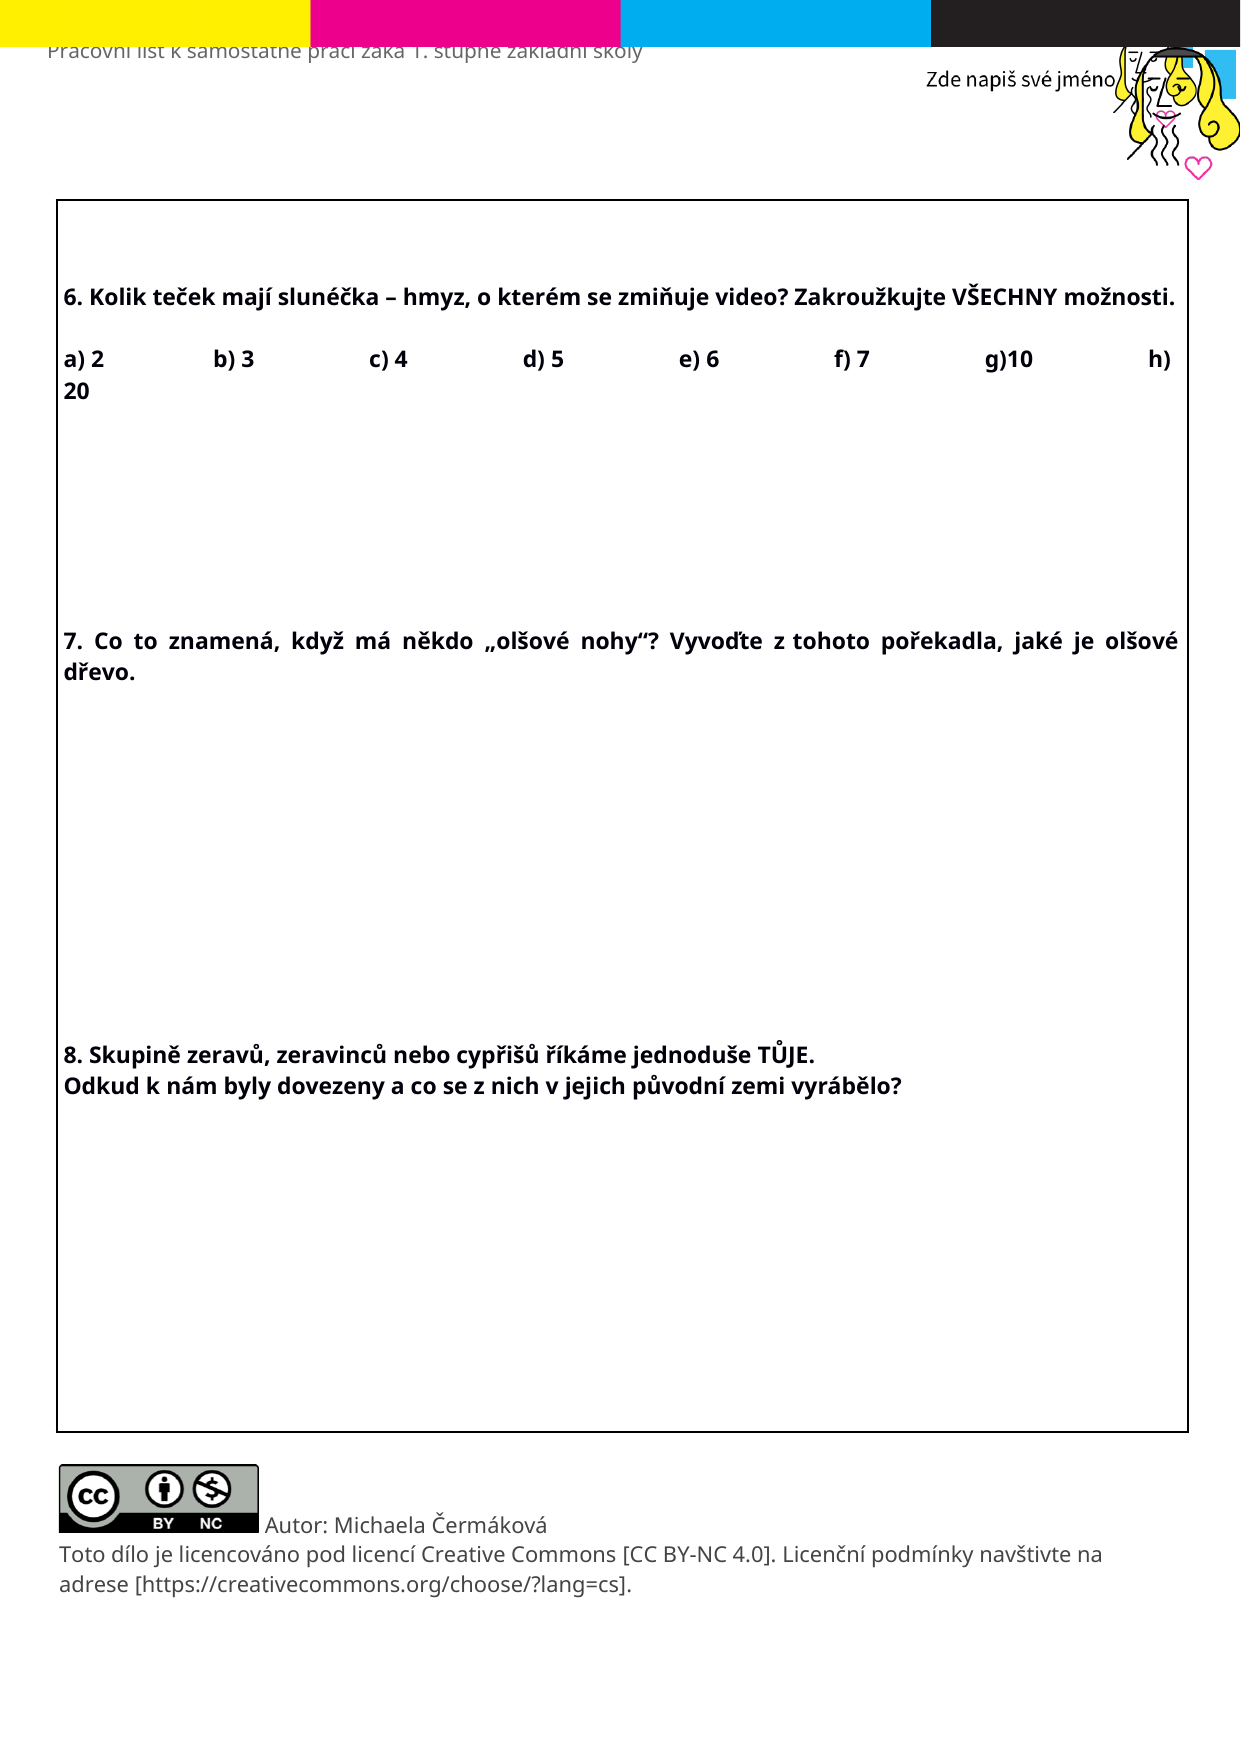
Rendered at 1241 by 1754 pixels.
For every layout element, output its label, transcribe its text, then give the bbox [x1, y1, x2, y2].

picture [58, 1464, 259, 1533]
text Toto dílo je licencováno pod licencí Creative Commons [CC BY-NC 4.0]. Licenční podmínky navštivte na adrese [https://creativecommons.org/choose/?lang=cs]. [632, 1539, 1181, 1599]
picture [0, 0, 620, 47]
picture [903, 0, 1241, 180]
text Autor: Michaela Čermáková [259, 1464, 1181, 1539]
